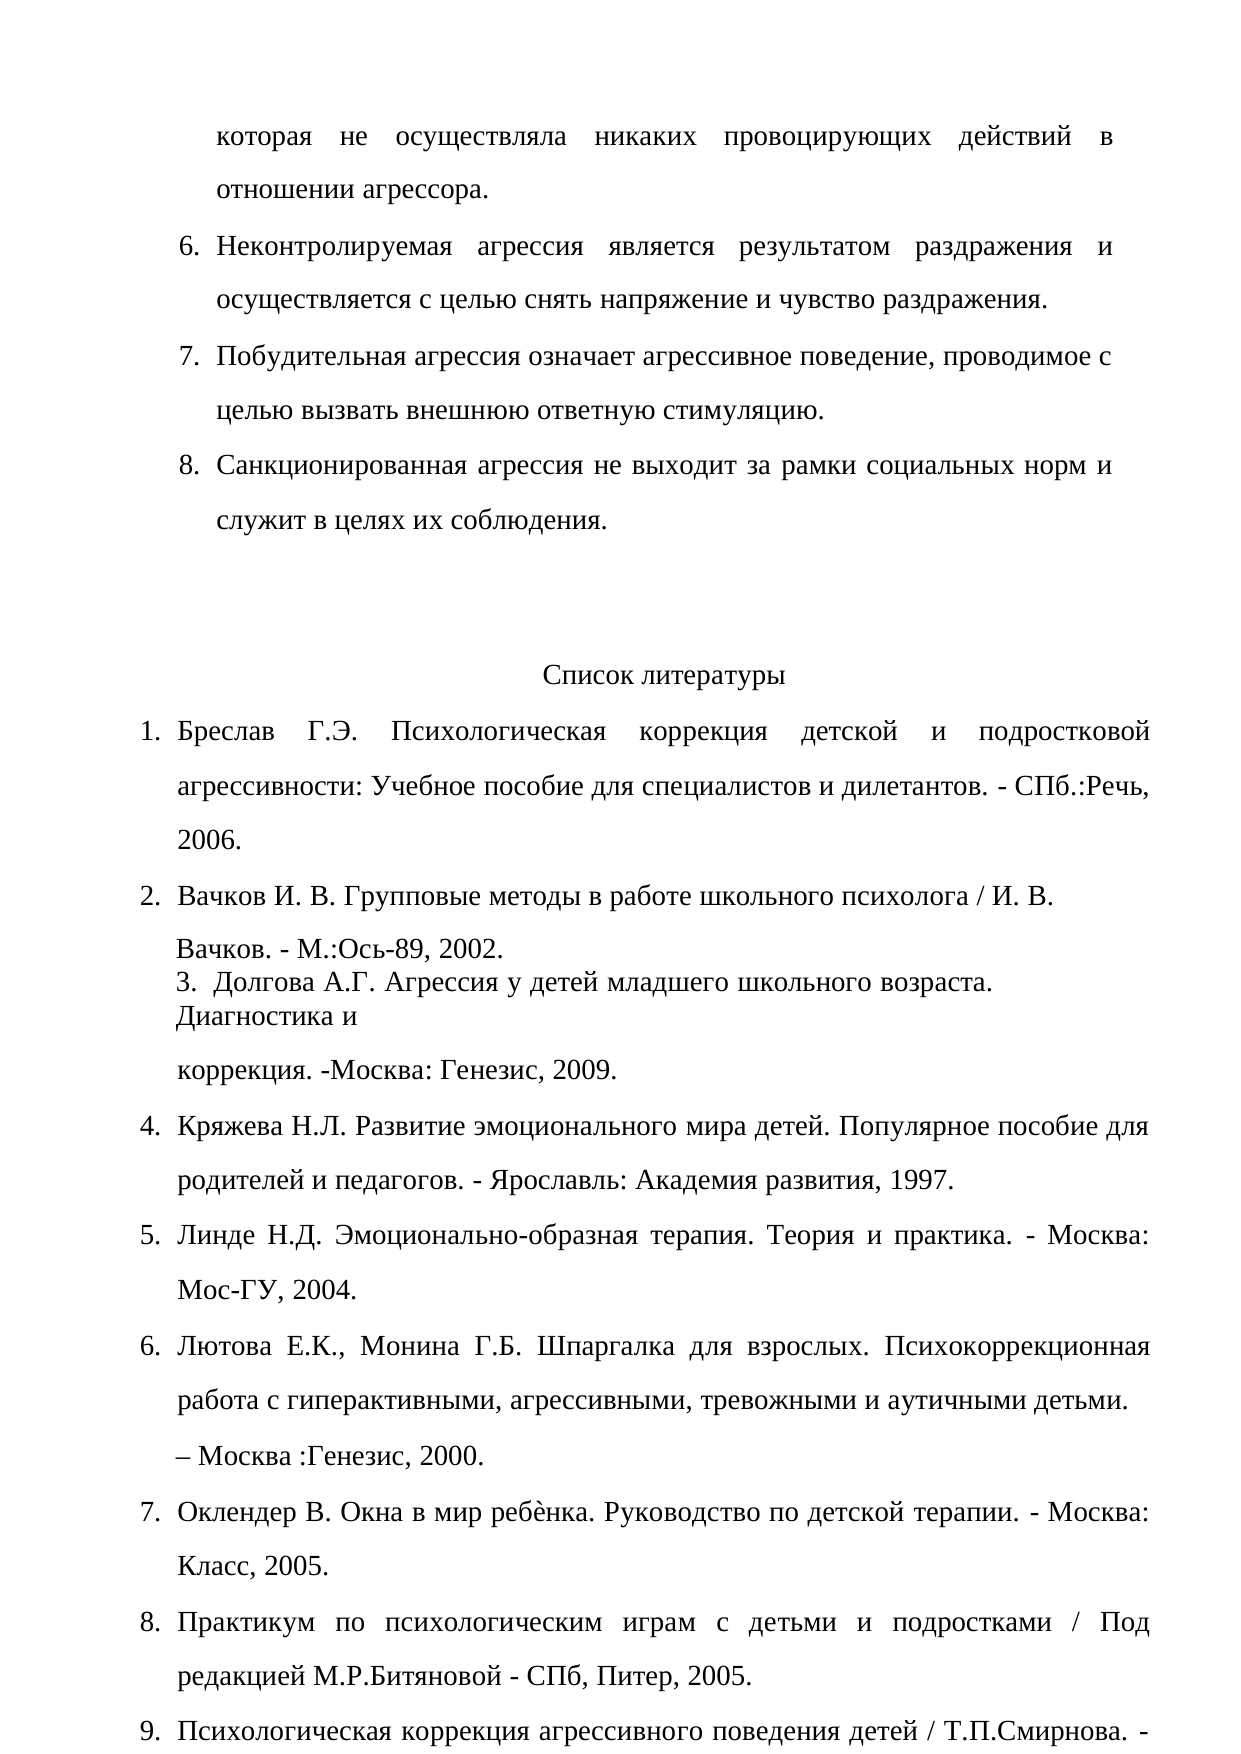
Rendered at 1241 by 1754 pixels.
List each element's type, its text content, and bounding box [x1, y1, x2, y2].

text – Москва :Генезис, 2000. [176, 1438, 1154, 1472]
text родителей и педагогов. - Ярославль: Академия развития, 1997. [177, 1162, 1154, 1196]
text 2. Вачков И. В. Групповые методы в работе школьного психолога / И. В. [139, 878, 1154, 911]
text Вачков. - М.:Ось-89, 2002. [176, 931, 1154, 964]
text 2006. [177, 822, 1154, 855]
text 6. Лютова Е.К., Монина Г.Б. Шпаргалка для взрослых. Психокоррекционная [139, 1328, 1154, 1361]
text 5. Линде Н.Д. Эмоционально-образная терапия. Теория и практика. - Москва: [139, 1217, 1154, 1251]
text целью вызвать внешнюю ответную стимуляцию. [216, 392, 1154, 425]
text работа с гиперактивными, агрессивными, тревожными и аутичными детьми. [177, 1382, 1154, 1416]
text служит в целях их соблюдения. [216, 502, 1154, 535]
text 7. Оклендер В. Окна в мир ребѐнка. Руководство по детской терапии. - Москва: [139, 1494, 1154, 1527]
text 1. Бреслав Г.Э. Психологическая коррекция детской и подростковой [139, 713, 1154, 747]
text Класс, 2005. [177, 1548, 1154, 1581]
text которая не осуществляла никаких провоцирующих действий в [216, 118, 1154, 151]
text 9. Психологическая коррекция агрессивного поведения детей / Т.П.Смирнова. - [139, 1713, 1154, 1747]
text 8. Практикум по психологическим играм с детьми и подростками / Под [139, 1604, 1154, 1637]
text коррекция. -Москва: Генезис, 2009. [177, 1052, 1154, 1086]
text отношении агрессора. [216, 172, 1154, 205]
text осуществляется с целью снять напряжение и чувство раздражения. [216, 282, 1154, 315]
text 8. Санкционированная агрессия не выходит за рамки социальных норм и [178, 447, 1154, 481]
text 7. Побудительная агрессия означает агрессивное поведение, проводимое с [178, 338, 1154, 371]
text агрессивности: Учебное пособие для специалистов и дилетантов. - СПб.:Речь, [177, 768, 1154, 801]
text редакцией М.Р.Битяновой - СПб, Питер, 2005. [177, 1658, 1154, 1691]
text 6. Неконтролируемая агрессия является результатом раздражения и [178, 228, 1154, 261]
text 3. Долгова А.Г. Агрессия у детей младшего школьного возраста. Диагностика и [176, 964, 1154, 1031]
text Список литературы [542, 657, 1154, 691]
text 4. Кряжева Н.Л. Развитие эмоционального мира детей. Популярное пособие для [139, 1108, 1154, 1142]
text Мос-ГУ, 2004. [177, 1272, 1154, 1306]
